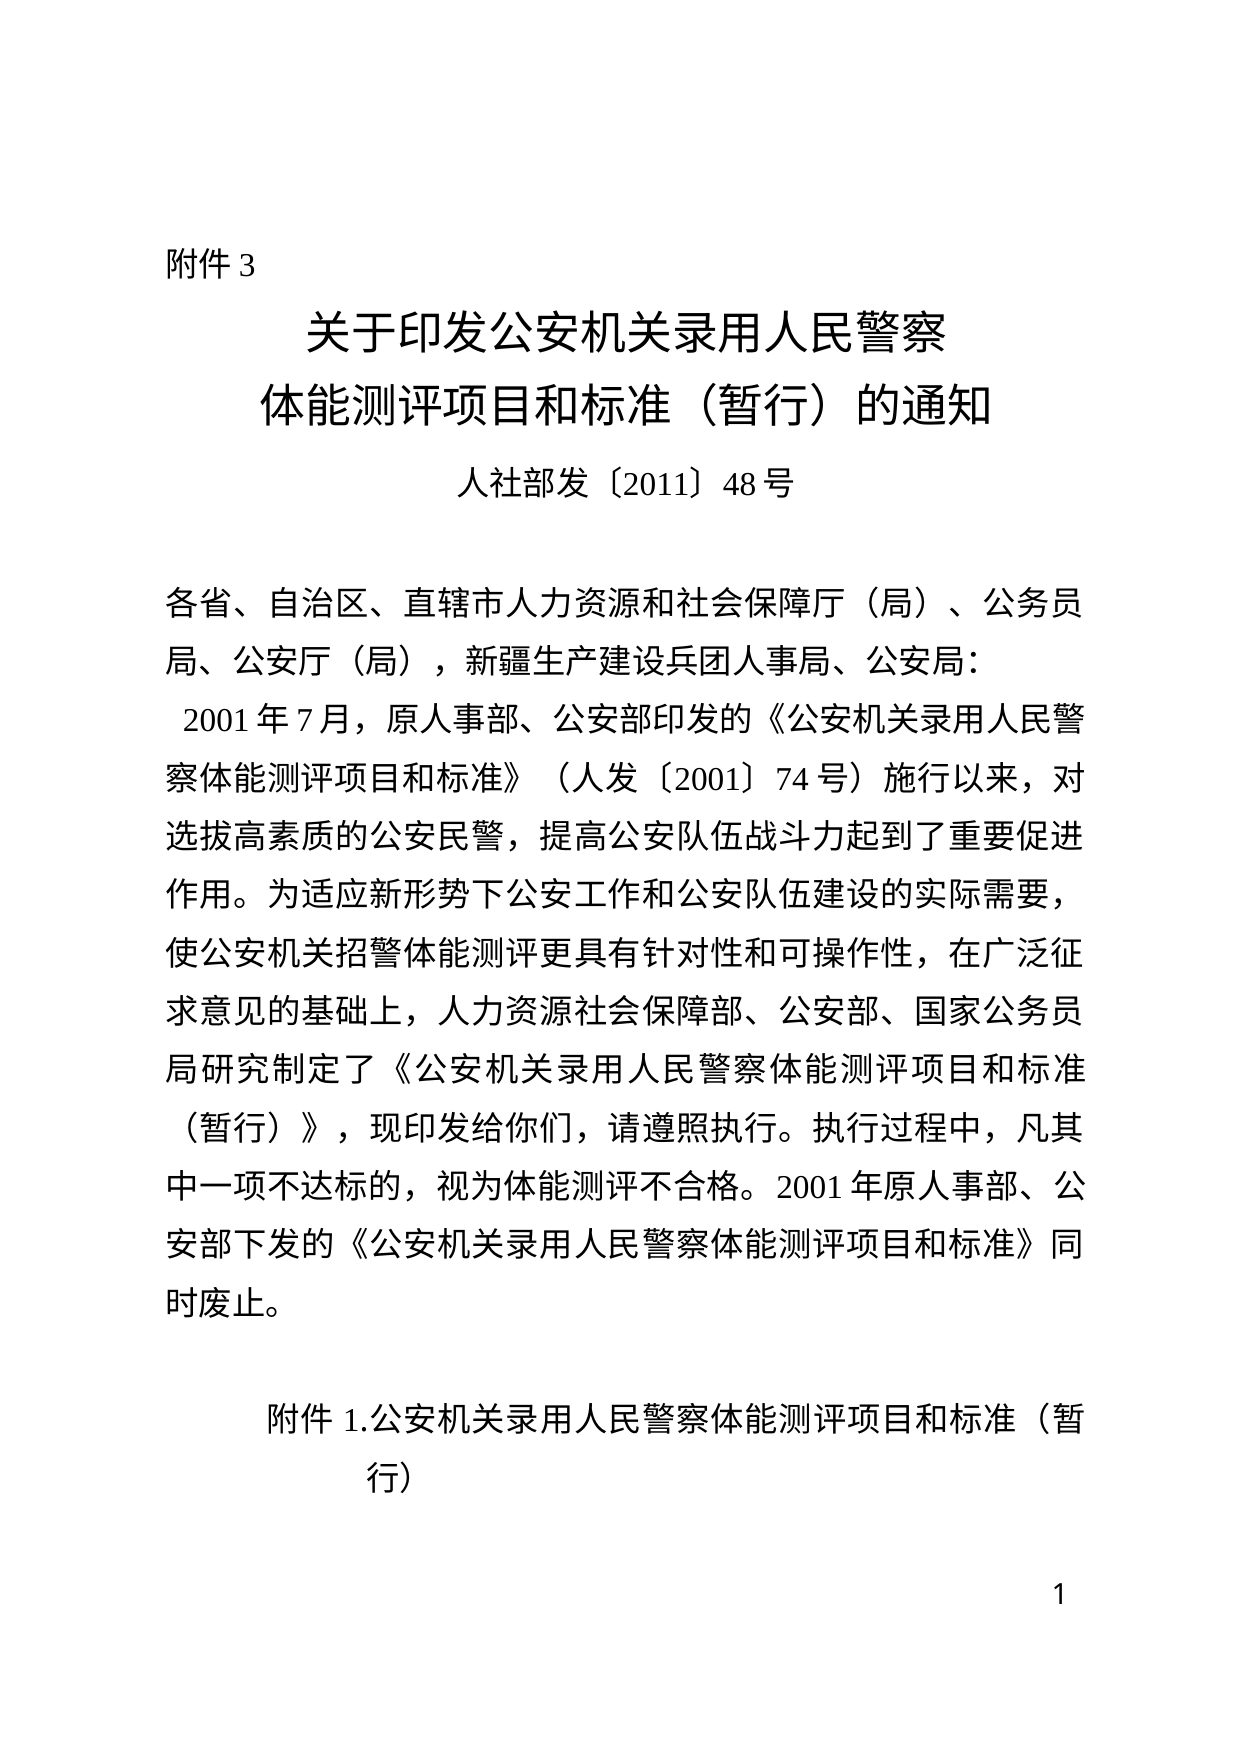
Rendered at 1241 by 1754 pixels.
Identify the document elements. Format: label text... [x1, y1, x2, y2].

text 附件3 [165, 218, 1087, 291]
text 关于印发公安机关录用人民警察 体能测评项目和标准（暂行）的通知 人社部发〔2011〕48号 [165, 291, 1087, 510]
text 附件 1.公安机关录用人民警察体能测评项目和标准（暂行） [266, 1385, 1087, 1502]
text 2001年7月，原人事部、公安部印发的《公安机关录用人民警察体能测评项目和标准》（人发〔2001〕74号）施行以来，对选拔高素质的公安民警，提高公安队伍战斗力起到了重要促进作用。为适应新形势下公安工作和公安队伍建设的实际需要，使公安机关招警体能测评更具有针对性和可操作性，在广泛征求意见的基础上，人力资源社会保障部、公安部、国家公务员局研究制定了《公安机关录用人民警察体能测评项目和标准（暂行）》，现印发给你们，请遵照执行。执行过程中，凡其中一项不达标的，视为体能测评不合格。2001年原人事部、公安部下发的《公安机关录用人民警察体能测评项目和标准》同时废止。 [165, 685, 1087, 1327]
text 各省、自治区、直辖市人力资源和社会保障厅（局）、公务员局、公安厅（局），新疆生产建设兵团人事局、公安局： [165, 568, 1087, 685]
